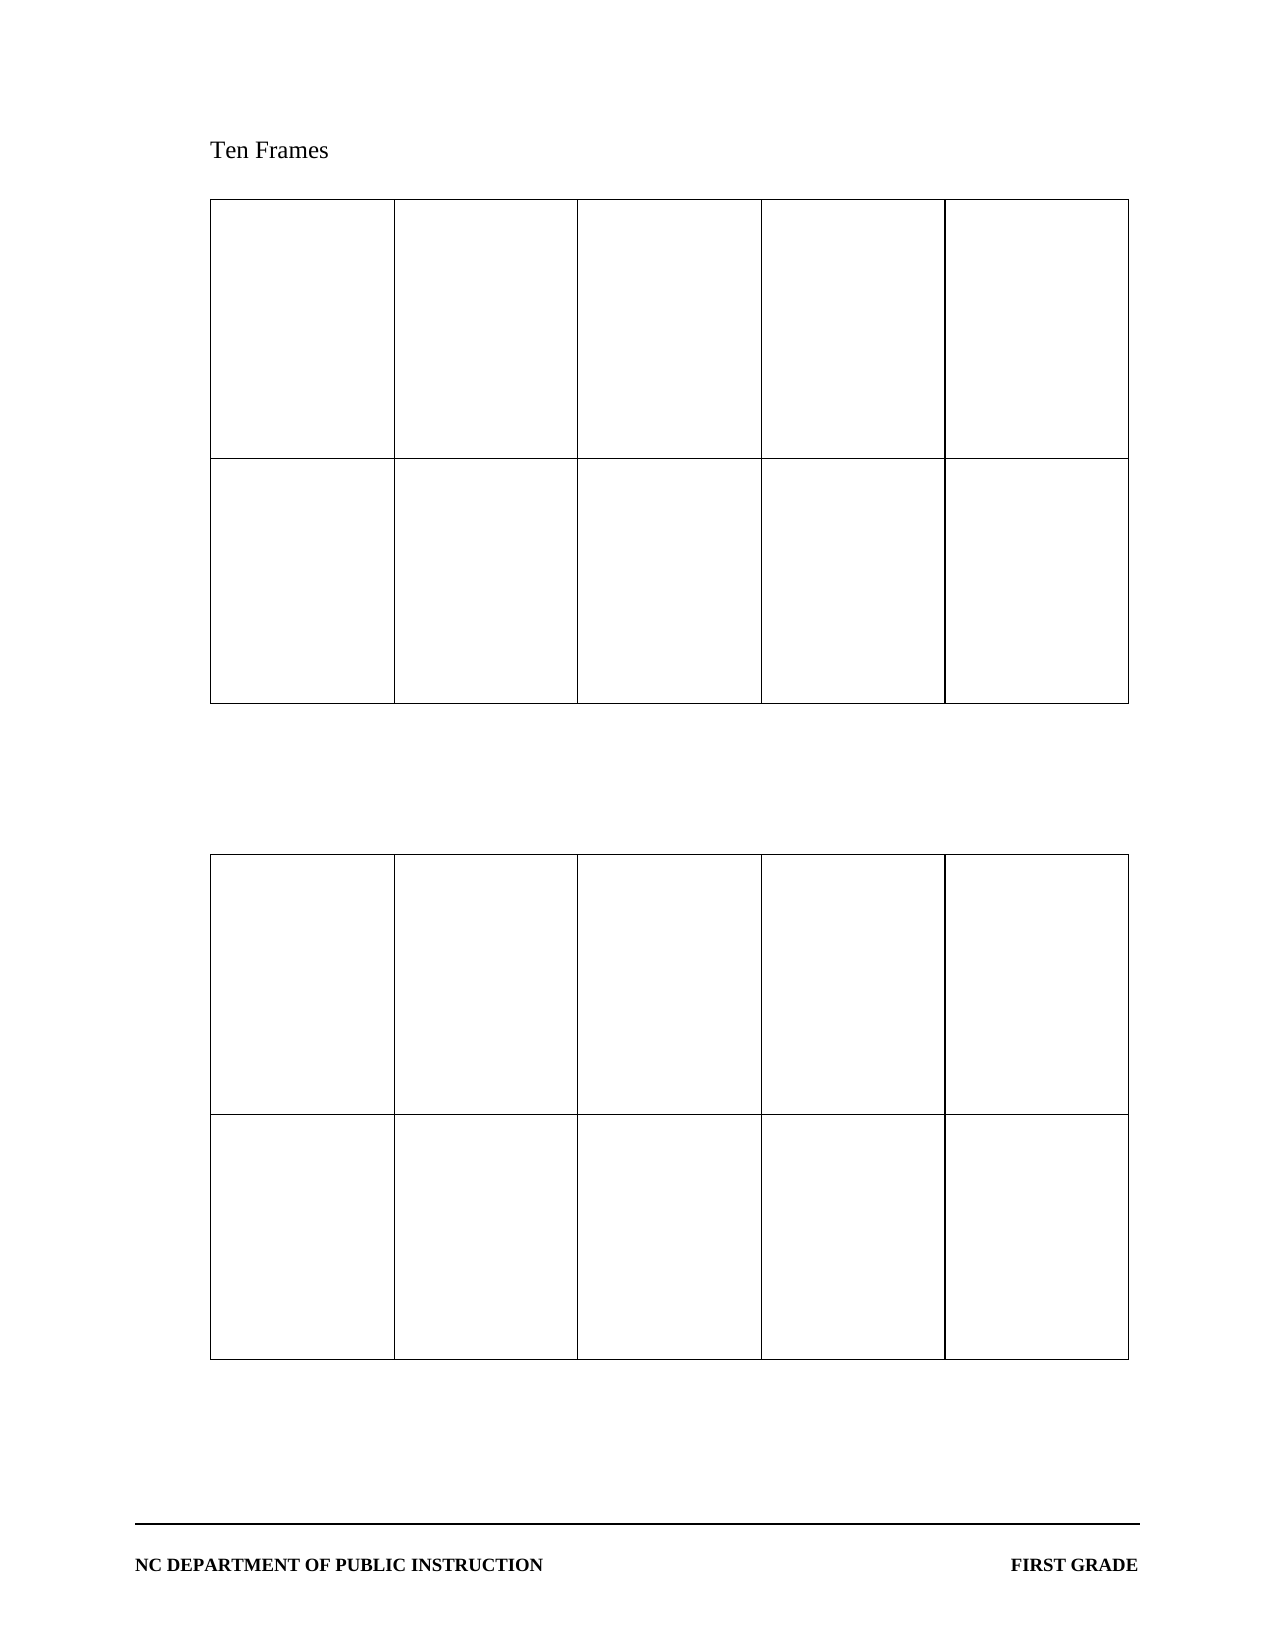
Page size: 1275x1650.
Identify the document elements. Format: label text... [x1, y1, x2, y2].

table_header [211, 855, 394, 1114]
table_cell [762, 1115, 944, 1359]
table_cell [946, 459, 1128, 703]
text Ten Frames [210, 135, 1140, 164]
table_cell [395, 459, 577, 703]
table_header [578, 200, 761, 458]
table_header [211, 200, 394, 458]
table_cell [762, 459, 944, 703]
table_cell [211, 459, 394, 703]
table_cell [946, 1115, 1128, 1359]
table_cell [395, 1115, 577, 1359]
table_header [762, 200, 944, 458]
table_header [395, 200, 577, 458]
table_cell [578, 459, 761, 703]
table_header [578, 855, 761, 1114]
table_header [762, 855, 944, 1114]
table_header [946, 200, 1128, 458]
table_cell [211, 1115, 394, 1359]
table_header [395, 855, 577, 1114]
table_cell [578, 1115, 761, 1359]
table_header [946, 855, 1128, 1114]
